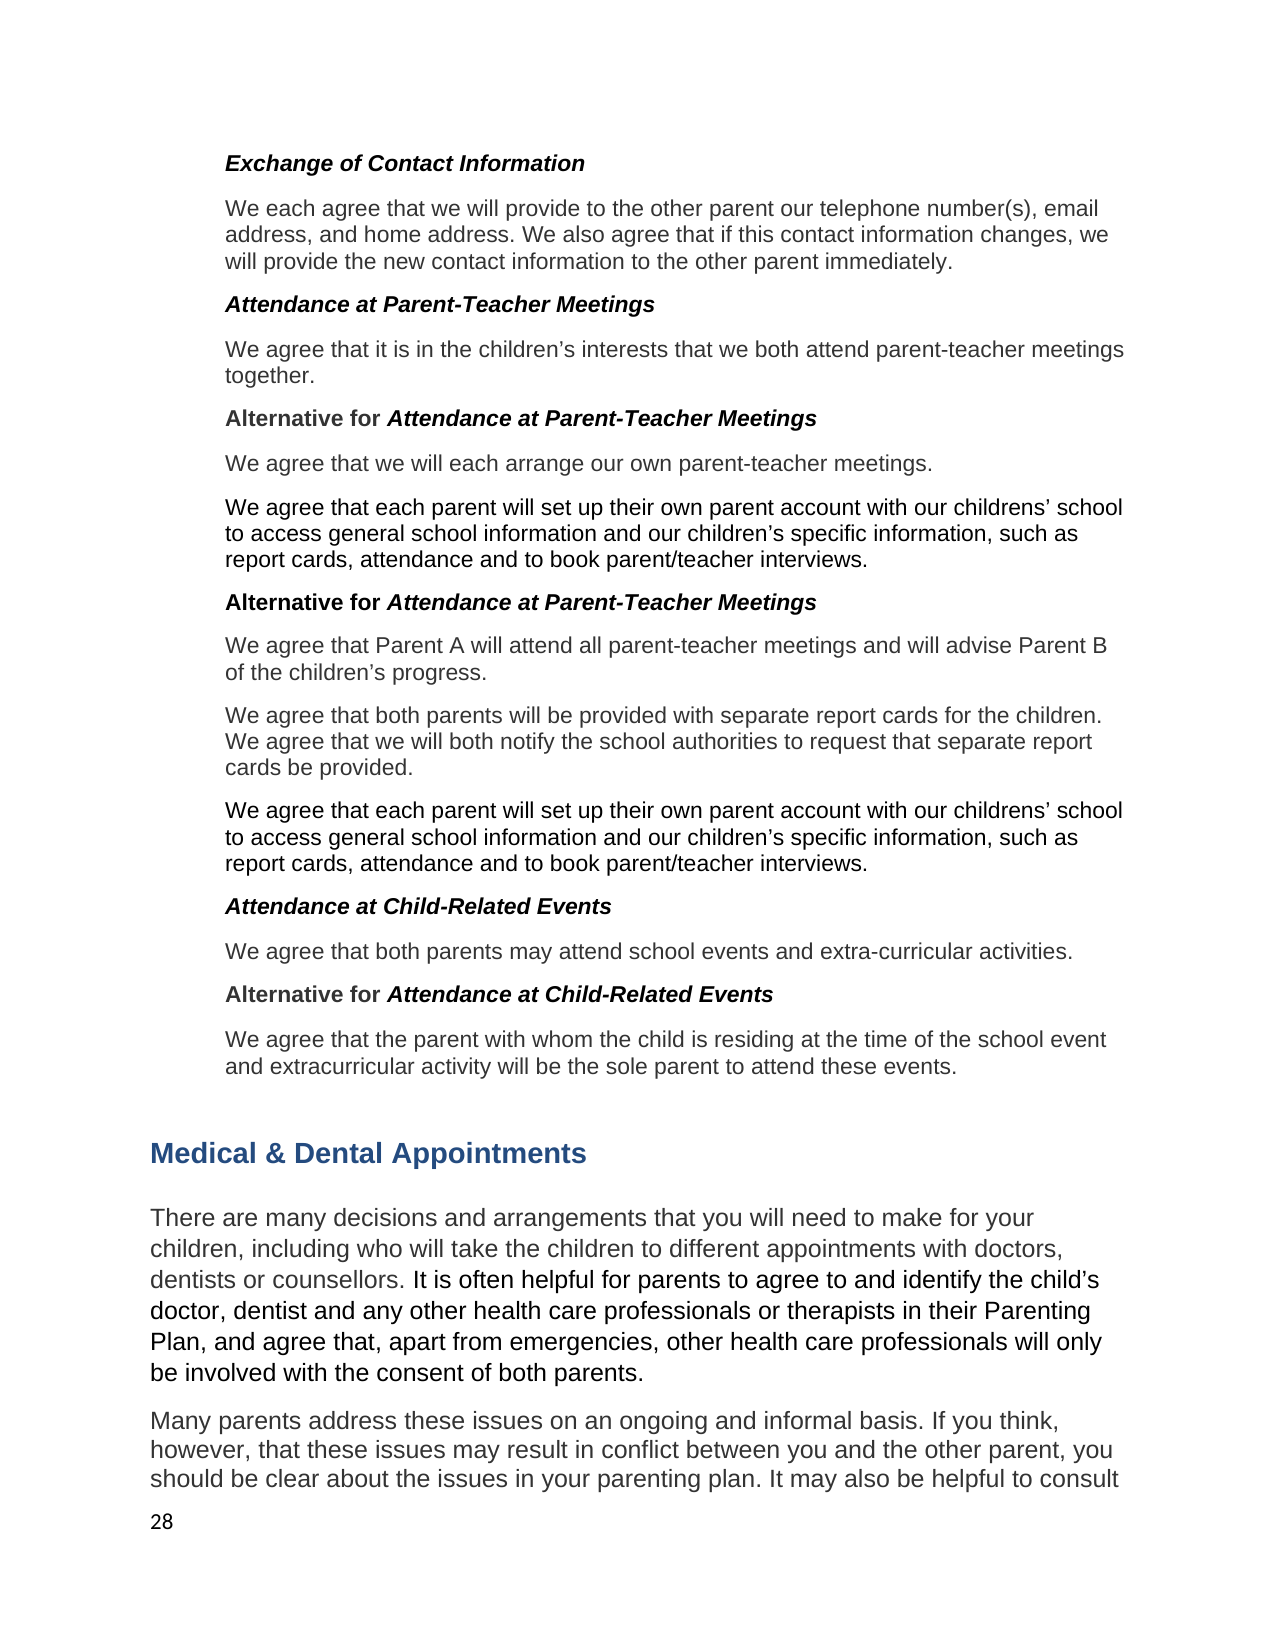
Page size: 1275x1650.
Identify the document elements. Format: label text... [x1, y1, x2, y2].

text We agree that each parent will set up their own parent account with our childrens’ school to access general school information and our children’s specific information, such as report cards, attendance and to book parent/teacher interviews. [225, 797, 1125, 876]
text Attendance at Parent-Teacher Meetings [150, 291, 1125, 317]
text We agree that the parent with whom the child is residing at the time of the school event and extracurricular activity will be the sole parent to attend these events. [225, 1026, 1125, 1079]
text Exchange of Contact Information [150, 150, 1125, 176]
text Alternative for Attendance at Child-Related Events [150, 981, 1125, 1007]
text Attendance at Child-Related Events [150, 893, 1125, 919]
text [150, 1406, 1125, 1492]
text We each agree that we will provide to the other parent our telephone number(s), email address, and home address. We also agree that if this contact information changes, we will provide the new contact information to the other parent immediately. [225, 195, 1125, 274]
text We agree that both parents may attend school events and extra-curricular activities. [225, 938, 1125, 964]
text Alternative for Attendance at Parent-Teacher Meetings [150, 405, 1125, 432]
text We agree that Parent A will attend all parent-teacher meetings and will advise Parent B of the children’s progress. [225, 632, 1125, 685]
text We agree that both parents will be provided with separate report cards for the children. We agree that we will both notify the school authorities to request that separate report cards be provided. [225, 702, 1125, 781]
subtitle Medical & Dental Appointments [150, 1136, 1125, 1169]
text There are many decisions and arrangements that you will need to make for your children, including who will take the children to different appointments with doctors, dentists or counsellors. It is often helpful for parents to agree to and identify the child’s doctor, dentist and any other health care professionals or therapists in their Parenting Plan, and agree that, apart from emergencies, other health care professionals will only be involved with the consent of both parents. [150, 1172, 1125, 1387]
text Alternative for Attendance at Parent-Teacher Meetings [150, 589, 1125, 616]
text We agree that it is in the children’s interests that we both attend parent-teacher meetings together. [225, 336, 1125, 389]
text We agree that each parent will set up their own parent account with our childrens’ school to access general school information and our children’s specific information, such as report cards, attendance and to book parent/teacher interviews. [225, 493, 1125, 572]
text We agree that we will each arrange our own parent-teacher meetings. [225, 450, 1125, 477]
